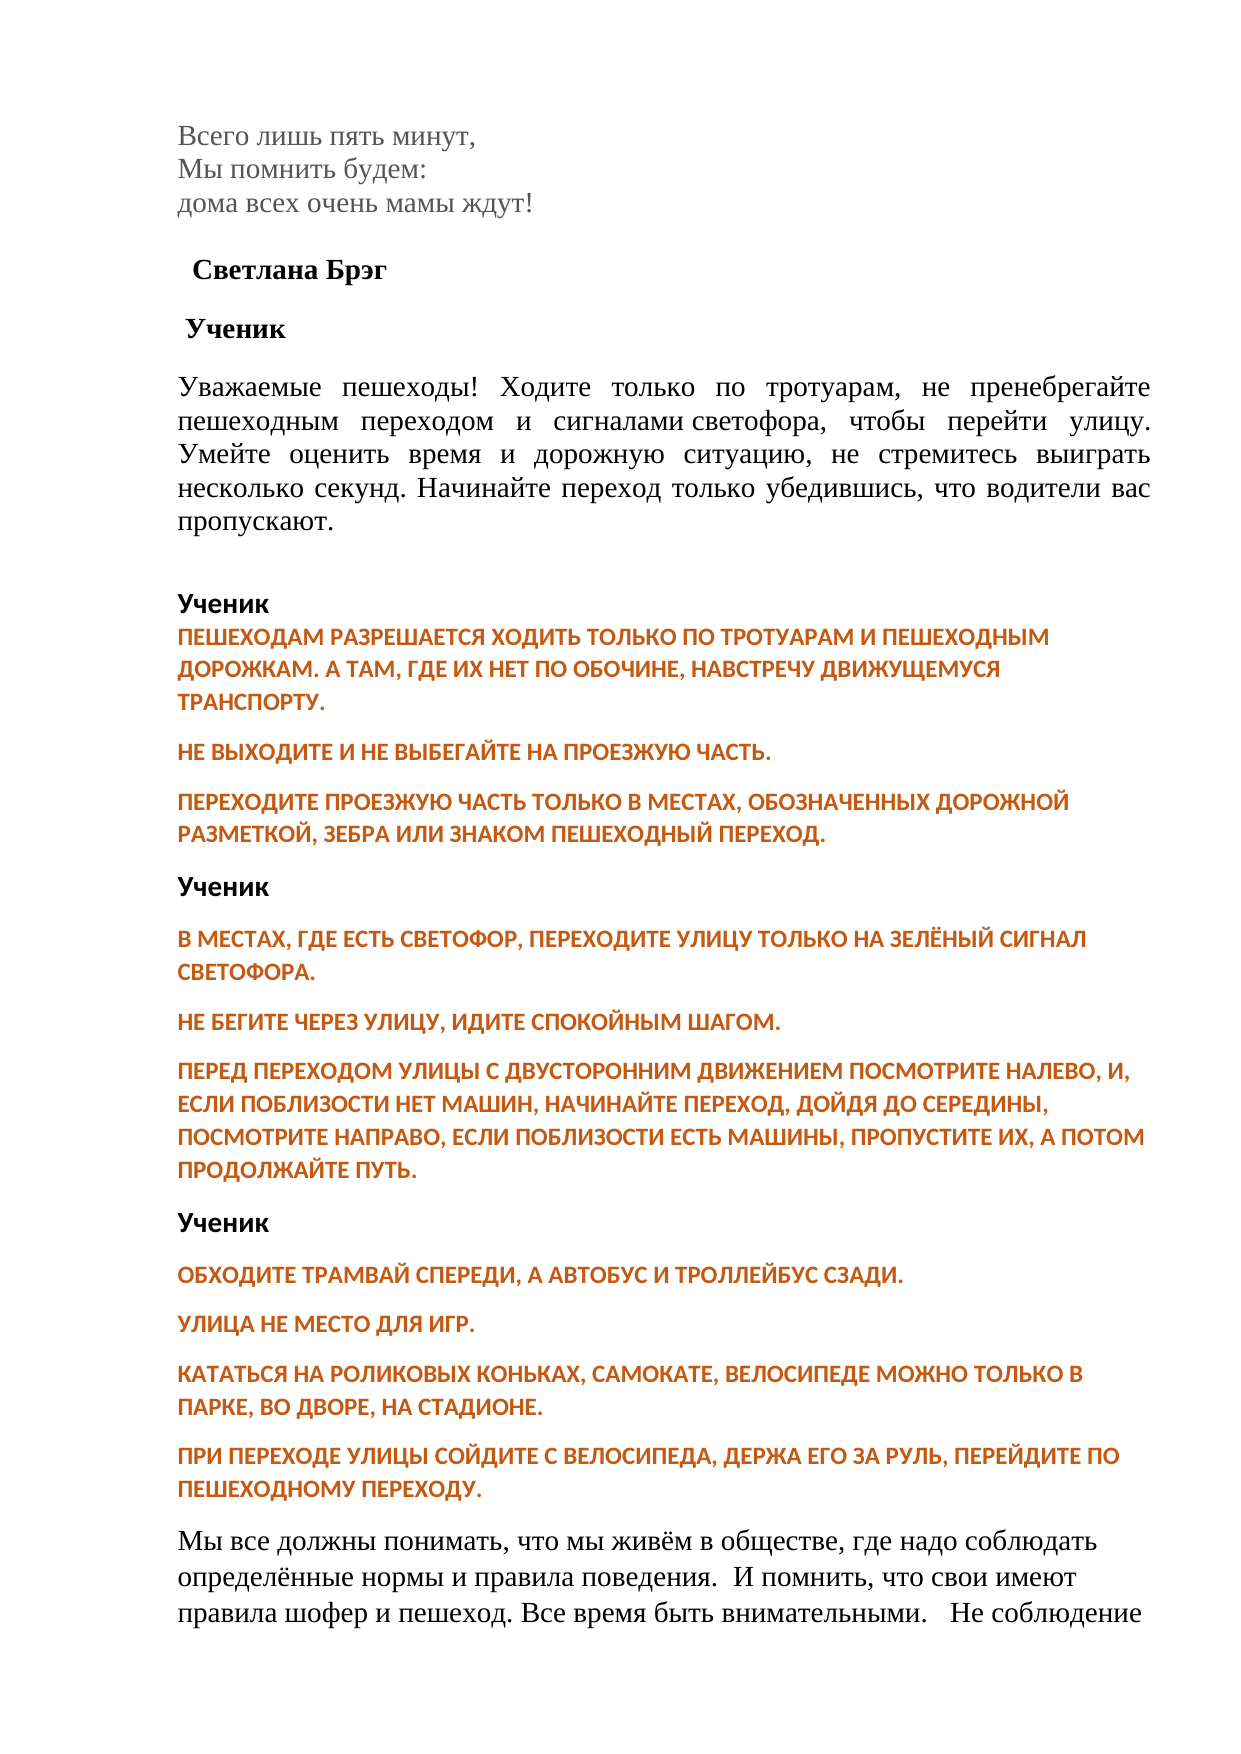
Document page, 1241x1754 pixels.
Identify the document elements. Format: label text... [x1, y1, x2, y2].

text В МЕСТАХ, ГДЕ ЕСТЬ СВЕТОФОР, ПЕРЕХОДИТЕ УЛИЦУ ТОЛЬКО НА ЗЕЛЁНЫЙ СИГНАЛ СВЕТОФОРА. [177, 923, 1152, 987]
text ПРИ ПЕРЕХОДЕ УЛИЦЫ СОЙДИТЕ С ВЕЛОСИПЕДА, ДЕРЖА ЕГО ЗА РУЛЬ, ПЕРЕЙДИТЕ ПО ПЕШЕХОДНОМУ ПЕРЕХОДУ. [177, 1441, 1152, 1504]
text НЕ ВЫХОДИТЕ И НЕ ВЫБЕГАЙТЕ НА ПРОЕЗЖУЮ ЧАСТЬ. [177, 736, 1152, 767]
text УЛИЦА НЕ МЕСТО ДЛЯ ИГР. [177, 1308, 1152, 1339]
text НЕ БЕГИТЕ ЧЕРЕЗ УЛИЦУ, ИДИТЕ СПОКОЙНЫМ ШАГОМ. [177, 1006, 1152, 1036]
text Светлана Брэг [177, 252, 1152, 286]
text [177, 1523, 1152, 1629]
text КАТАТЬСЯ НА РОЛИКОВЫХ КОНЬКАХ, САМОКАТЕ, ВЕЛОСИПЕДЕ МОЖНО ТОЛЬКО В ПАРКЕ, ВО ДВОРЕ, НА СТАДИОНЕ. [177, 1358, 1152, 1421]
text Ученик [177, 311, 1152, 344]
text Ученик [177, 1204, 1152, 1239]
text ПЕШЕХОДАМ РАЗРЕШАЕТСЯ ХОДИТЬ ТОЛЬКО ПО ТРОТУАРАМ И ПЕШЕХОДНЫМ ДОРОЖКАМ. А ТАМ, ГДЕ ИХ НЕТ ПО ОБОЧИНЕ, НАВСТРЕЧУ ДВИЖУЩЕМУСЯ ТРАНСПОРТУ. [177, 621, 1152, 717]
text дома всех очень мамы ждут! [177, 185, 1152, 219]
text ОБХОДИТЕ ТРАМВАЙ СПЕРЕДИ, А АВТОБУС И ТРОЛЛЕЙБУС СЗАДИ. [177, 1259, 1152, 1289]
text ПЕРЕД ПЕРЕХОДОМ УЛИЦЫ С ДВУСТОРОННИМ ДВИЖЕНИЕМ ПОСМОТРИТЕ НАЛЕВО, И, ЕСЛИ ПОБЛИЗОСТИ НЕТ МАШИН, НАЧИНАЙТЕ ПЕРЕХОД, ДОЙДЯ ДО СЕРЕДИНЫ, ПОСМОТРИТЕ НАПРАВО, ЕСЛИ ПОБЛИЗОСТИ ЕСТЬ МАШИНЫ, ПРОПУСТИТЕ ИХ, А ПОТОМ ПРОДОЛЖАЙТЕ ПУТЬ. [177, 1055, 1152, 1185]
text Уважаемые пешеходы! Ходите только по тротуарам, не пренебрегайте пешеходным переходом и сигналами светофора, чтобы перейти улицу. Умейте оценить время и дорожную ситуацию, не стремитесь выиграть несколько секунд. Начинайте переход только убедившись, что водители вас пропускают. [177, 369, 1152, 537]
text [177, 118, 1152, 185]
text Ученик [177, 868, 1152, 904]
text ПЕРЕХОДИТЕ ПРОЕЗЖУЮ ЧАСТЬ ТОЛЬКО В МЕСТАХ, ОБОЗНАЧЕННЫХ ДОРОЖНОЙ РАЗМЕТКОЙ, ЗЕБРА ИЛИ ЗНАКОМ ПЕШЕХОДНЫЙ ПЕРЕХОД. [177, 786, 1152, 849]
text Ученик [177, 585, 1152, 621]
